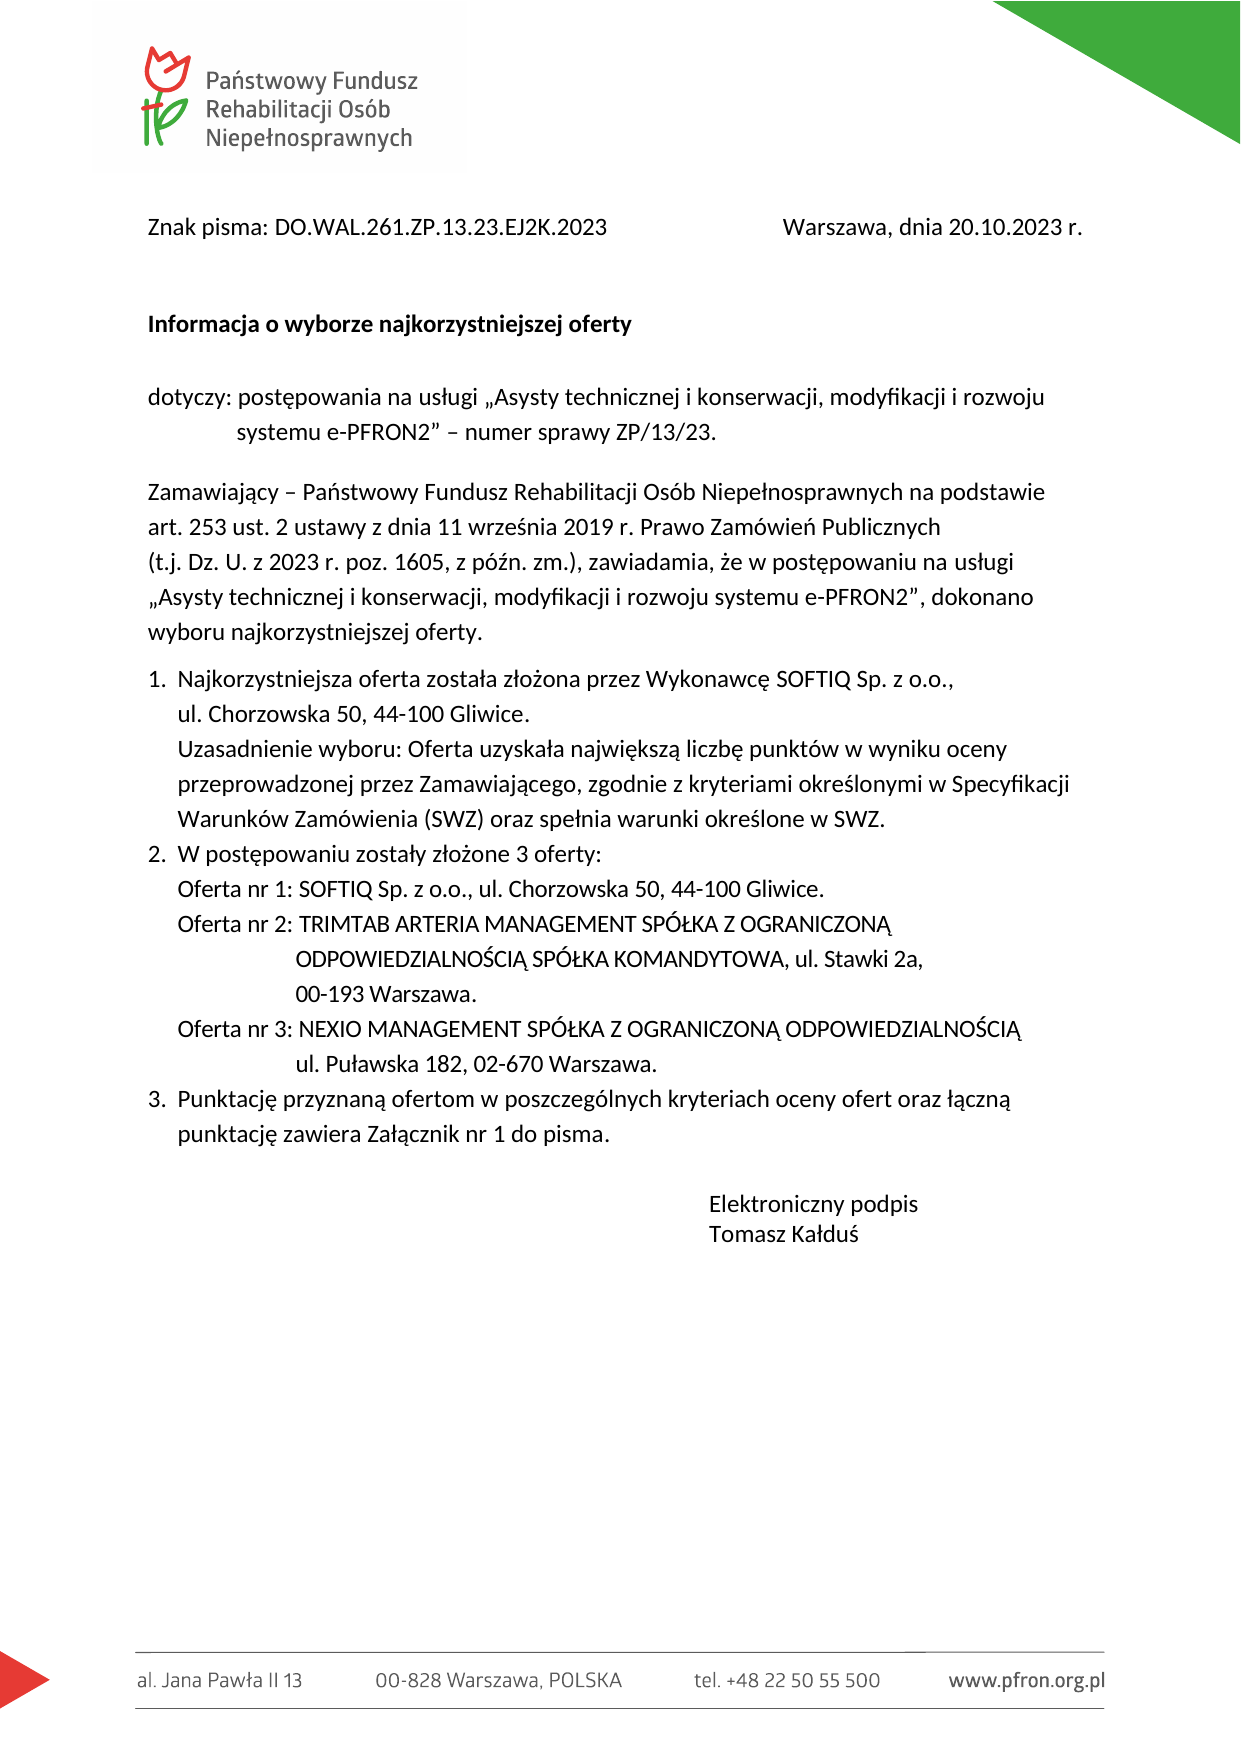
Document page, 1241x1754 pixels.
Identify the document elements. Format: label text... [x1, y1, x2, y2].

text Uzasadnienie wyboru: Oferta uzyskała największą liczbę punktów w wyniku oceny przeprowadzonej przez Zamawiającego, zgodnie z kryteriami określonymi w Specyfikacji Warunków Zamówienia (SWZ) oraz spełnia warunki określone w SWZ. [177, 733, 1092, 834]
list W postępowaniu zostały złożone 3 oferty: [148, 838, 1092, 869]
list Punktację przyznaną ofertom w poszczególnych kryteriach oceny ofert oraz łączną punktację zawiera Załącznik nr 1 do pisma. [148, 1083, 1092, 1149]
list Najkorzystniejsza oferta została złożona przez Wykonawcę SOFTIQ Sp. z o.o., ul. Chorzowska 50, 44-100 Gliwice. [148, 663, 1092, 729]
text Oferta nr 3: NEXIO MANAGEMENT SPÓŁKA Z OGRANICZONĄ ODPOWIEDZIALNOŚCIĄ ul. Puławska 182, 02-670 Warszawa. [177, 1013, 1092, 1079]
text Znak pisma: DO.WAL.261.ZP.13.23.EJ2K.2023 Warszawa, dnia 20.10.2023 r. [148, 211, 1092, 241]
text Oferta nr 2: TRIMTAB ARTERIA MANAGEMENT SPÓŁKA Z OGRANICZONĄ ODPOWIEDZIALNOŚCIĄ SPÓŁKA KOMANDYTOWA, ul. Stawki 2a, 00-193 Warszawa. [177, 908, 1092, 1009]
text Zamawiający – Państwowy Fundusz Rehabilitacji Osób Niepełnosprawnych na podstawie art. 253 ust. 2 ustawy z dnia 11 września 2019 r. Prawo Zamówień Publicznych (t.j. Dz. U. z 2023 r. poz. 1605, z późn. zm.), zawiadamia, że w postępowaniu na usługi „Asysty technicznej i konserwacji, modyfikacji i rozwoju systemu e-PFRON2”, dokonano wyboru najkorzystniejszej oferty. [148, 476, 1092, 646]
text Oferta nr 1: SOFTIQ Sp. z o.o., ul. Chorzowska 50, 44-100 Gliwice. [177, 873, 1092, 904]
text Informacja o wyborze najkorzystniejszej oferty [148, 308, 1092, 339]
text Elektroniczny podpis [709, 1188, 1092, 1219]
text dotyczy: postępowania na usługi „Asysty technicznej i konserwacji, modyfikacji i rozwoju systemu e-PFRON2” – numer sprawy ZP/13/23. [148, 381, 1092, 446]
text Tomasz Kałduś [709, 1219, 1092, 1249]
